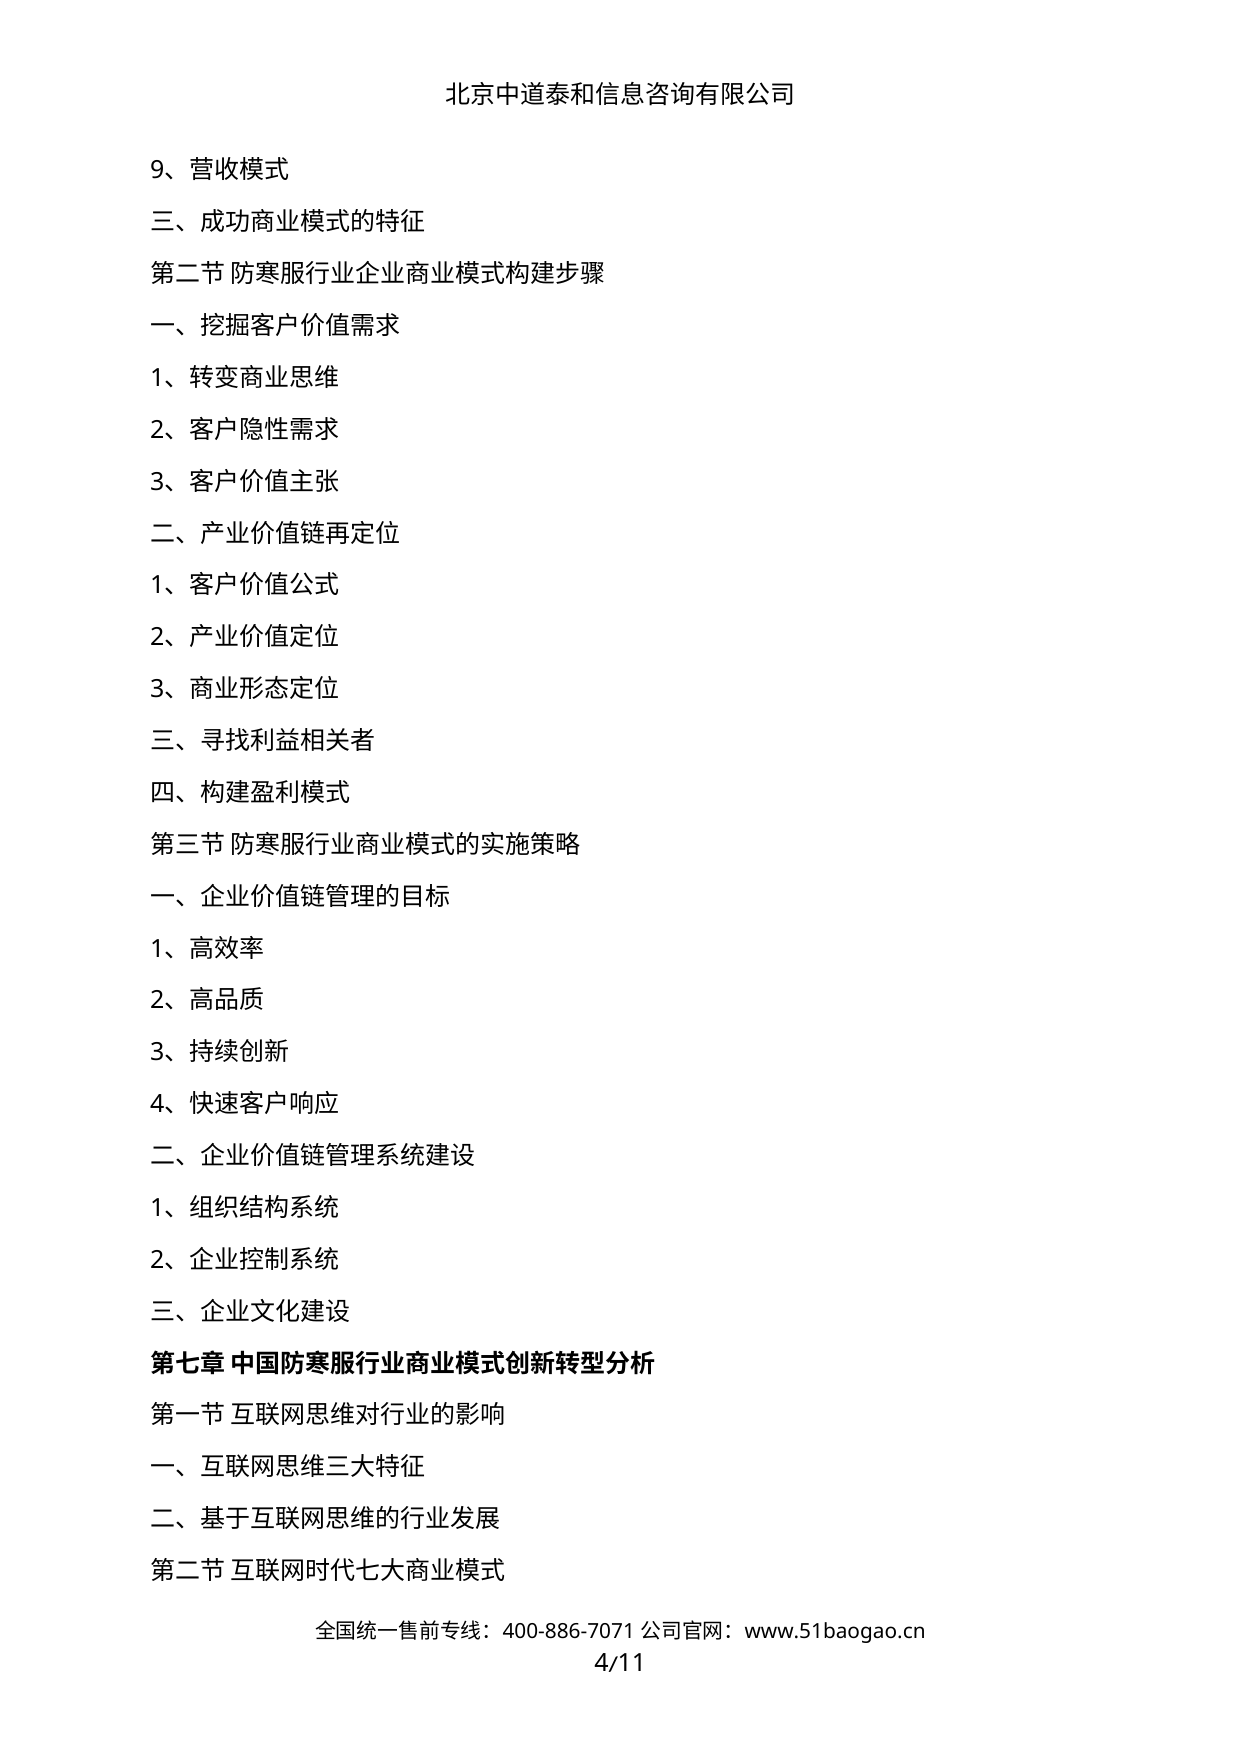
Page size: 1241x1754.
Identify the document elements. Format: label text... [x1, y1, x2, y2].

text 1、转变商业思维 [150, 357, 1090, 394]
text 二、企业价值链管理系统建设 [150, 1136, 1090, 1172]
text 2、客户隐性需求 [150, 409, 1090, 446]
text 第二节 防寒服行业企业商业模式构建步骤 [150, 254, 1090, 290]
text 一、互联网思维三大特征 [150, 1447, 1090, 1483]
text 4、快速客户响应 [150, 1084, 1090, 1120]
text 三、企业文化建设 [150, 1291, 1090, 1327]
text 第三节 防寒服行业商业模式的实施策略 [150, 824, 1090, 861]
text 第七章 中国防寒服行业商业模式创新转型分析 [150, 1343, 1090, 1379]
text 三、成功商业模式的特征 [150, 202, 1090, 238]
text 1、组织结构系统 [150, 1187, 1090, 1224]
text 三、寻找利益相关者 [150, 721, 1090, 757]
text 2、高品质 [150, 980, 1090, 1016]
text 3、持续创新 [150, 1032, 1090, 1068]
text 一、挖掘客户价值需求 [150, 306, 1090, 342]
text 1、高效率 [150, 928, 1090, 964]
text 3、客户价值主张 [150, 461, 1090, 497]
text 第一节 互联网思维对行业的影响 [150, 1395, 1090, 1431]
text 2、企业控制系统 [150, 1239, 1090, 1276]
text 一、企业价值链管理的目标 [150, 876, 1090, 912]
text 二、产业价值链再定位 [150, 513, 1090, 549]
text 第二节 互联网时代七大商业模式 [150, 1551, 1090, 1587]
text 9、营收模式 [150, 150, 1090, 186]
text 2、产业价值定位 [150, 617, 1090, 653]
text 1、客户价值公式 [150, 565, 1090, 601]
text 四、构建盈利模式 [150, 772, 1090, 809]
text 二、基于互联网思维的行业发展 [150, 1499, 1090, 1535]
text 3、商业形态定位 [150, 669, 1090, 705]
